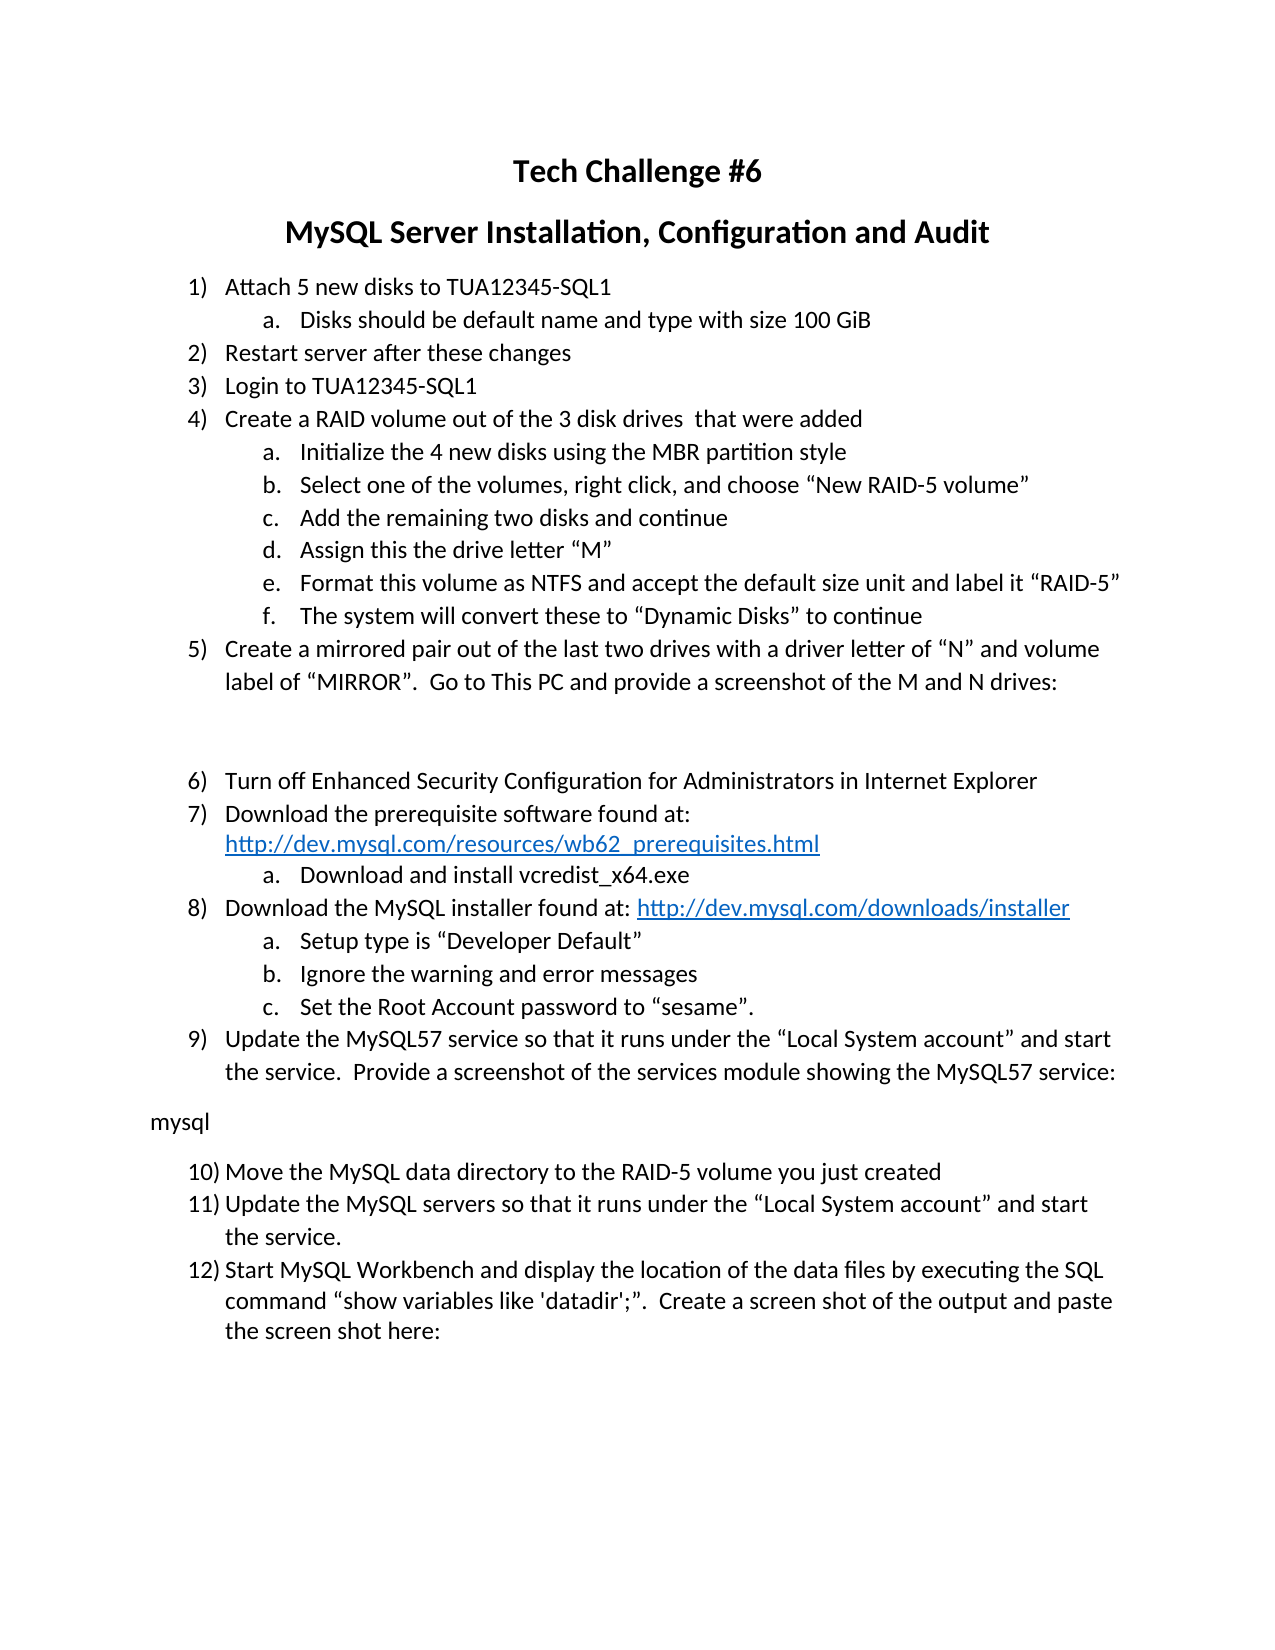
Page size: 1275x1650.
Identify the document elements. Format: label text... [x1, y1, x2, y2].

list Select one of the volumes, right click, and choose “New RAID-5 volume” [262, 469, 1125, 499]
list Update the MySQL servers so that it runs under the “Local System account” and start the service. [187, 1188, 1125, 1252]
list Restart server after these changes [187, 337, 1125, 368]
list The system will convert these to “Dynamic Disks” to continue [262, 600, 1125, 631]
list Setup type is “Developer Default” [262, 925, 1125, 955]
text mysql [150, 1106, 1125, 1137]
list Update the MySQL57 service so that it runs under the “Local System account” and start the service. Provide a screenshot of the services module showing the MySQL57 service: [187, 1023, 1125, 1087]
list Assign this the drive letter “M” [262, 534, 1125, 565]
list Start MySQL Workbench and display the location of the data files by executing the SQL command “show variables like 'datadir';”. Create a screen shot of the output and paste the screen shot here: [187, 1254, 1125, 1346]
list Ignore the warning and error messages [262, 958, 1125, 988]
text MySQL Server Installation, Configuration and Audit [150, 211, 1125, 251]
list Create a mirrored pair out of the last two drives with a driver letter of “N” and volume label of “MIRROR”. Go to This PC and provide a screenshot of the M and N drives: [187, 633, 1125, 697]
list Download the prerequisite software found at: http://dev.mysql.com/resources/wb62_prerequisites.html [187, 798, 1125, 859]
list Set the Root Account password to “sesame”. [262, 991, 1125, 1021]
list Download and install vcredist_x64.exe [262, 859, 1125, 889]
list Login to TUA12345-SQL1 [187, 370, 1125, 401]
list Create a RAID volume out of the 3 disk drives that were added [187, 403, 1125, 433]
list Add the remaining two disks and continue [262, 502, 1125, 532]
list Move the MySQL data directory to the RAID-5 volume you just created [187, 1156, 1125, 1186]
list Turn off Enhanced Security Configuration for Administrators in Internet Explorer [187, 765, 1125, 796]
list Initialize the 4 new disks using the MBR partition style [262, 436, 1125, 466]
list Download the MySQL installer found at: http://dev.mysql.com/downloads/installer [187, 892, 1125, 922]
list Attach 5 new disks to TUA12345-SQL1 [187, 271, 1125, 302]
text Tech Challenge #6 [150, 150, 1125, 191]
list Format this volume as NTFS and accept the default size unit and label it “RAID-5” [262, 567, 1125, 598]
list Disks should be default name and type with size 100 GiB [262, 304, 1125, 335]
